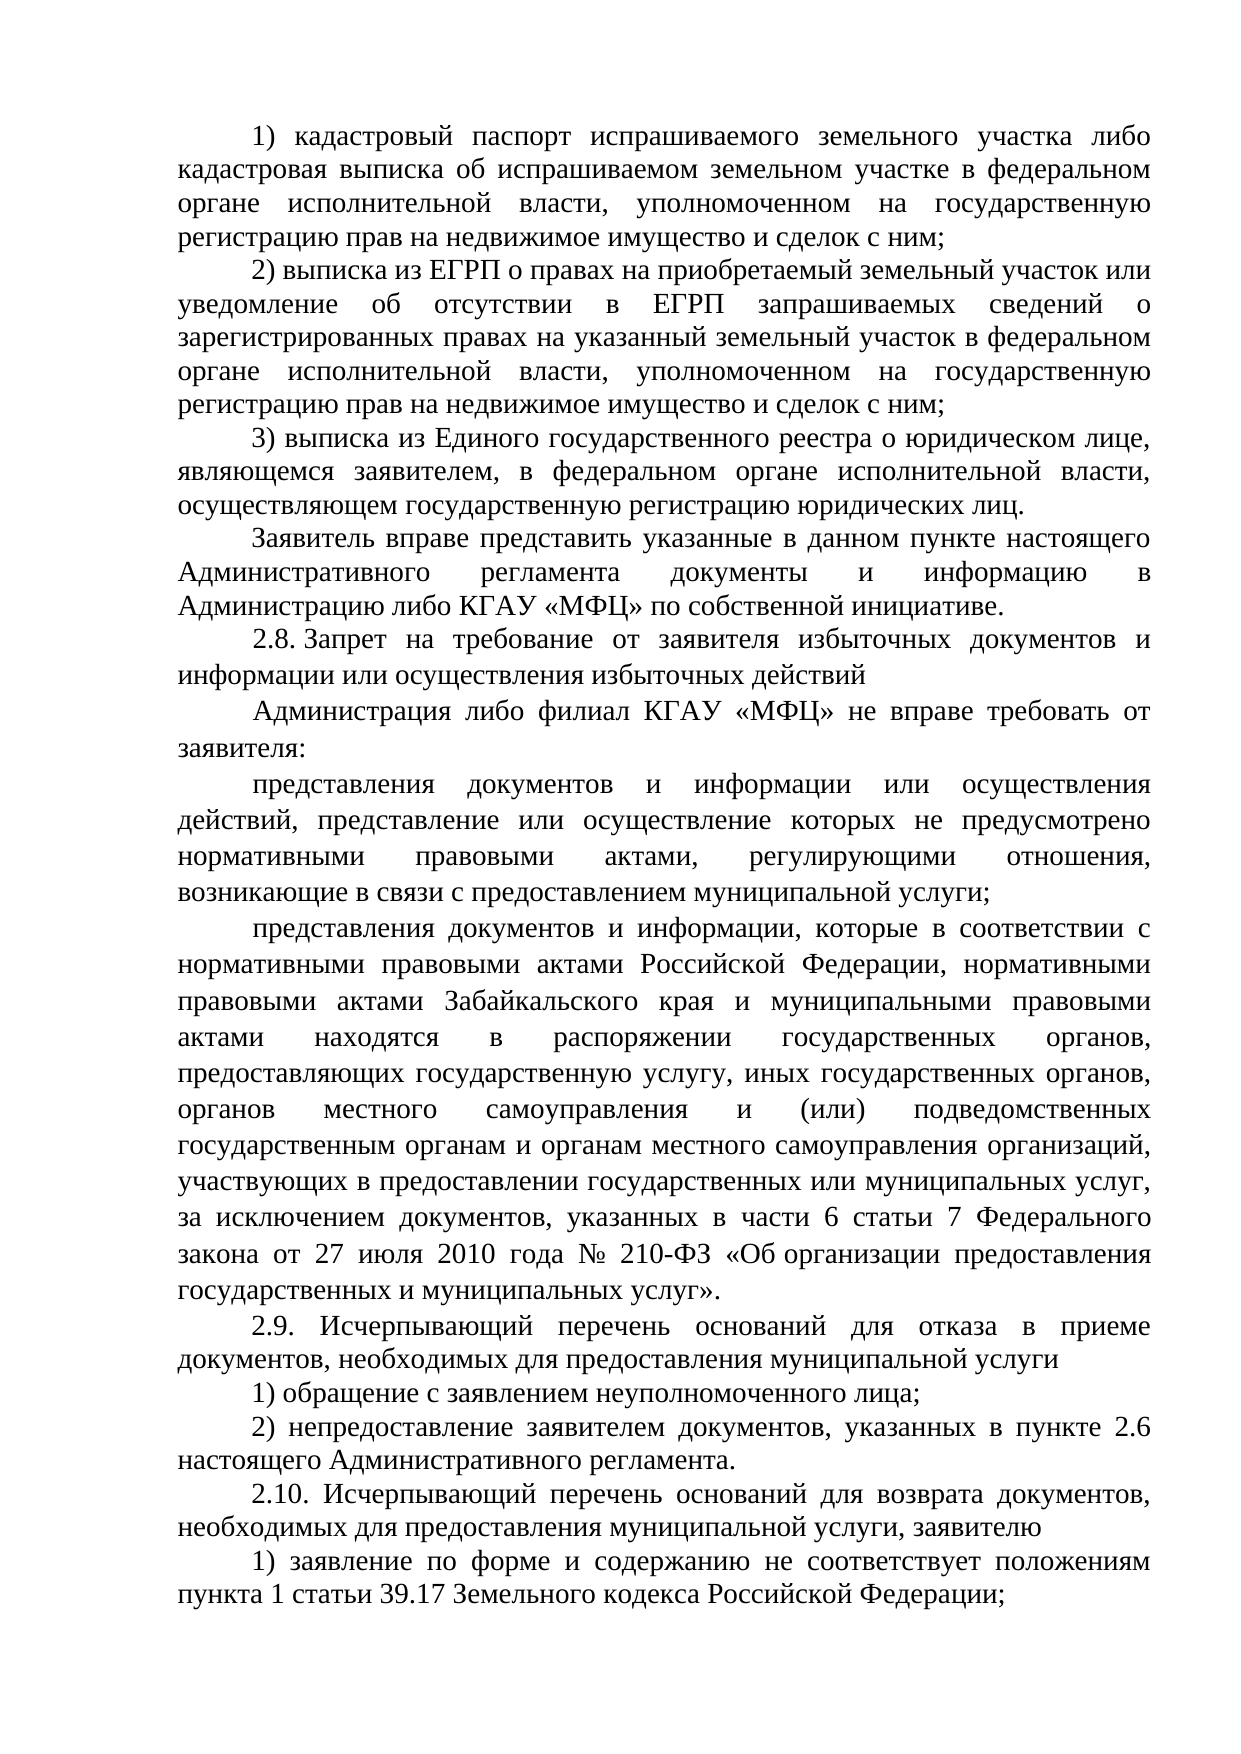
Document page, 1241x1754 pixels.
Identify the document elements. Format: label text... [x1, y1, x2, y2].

text 2) непредоставление заявителем документов, указанных в пункте 2.6 настоящего Административного регламента. [177, 1409, 1152, 1476]
text 2) выписка из ЕГРП о правах на приобретаемый земельный участок или уведомление об отсутствии в ЕГРП запрашиваемых сведений о зарегистрированных правах на указанный земельный участок в федеральном органе исполнительной власти, уполномоченном на государственную регистрацию прав на недвижимое имущество и сделок с ним; [177, 252, 1152, 420]
text 1) обращение с заявлением неуполномоченного лица; [177, 1375, 1152, 1409]
text 1) кадастровый паспорт испрашиваемого земельного участка либо кадастровая выписка об испрашиваемом земельном участке в федеральном органе исполнительной власти, уполномоченном на государственную регистрацию прав на недвижимое имущество и сделок с ним; [177, 118, 1152, 252]
text 2.10. Исчерпывающий перечень оснований для возврата документов, необходимых для предоставления муниципальной услуги, заявителю [177, 1476, 1152, 1543]
text 2.8. Запрет на требование от заявителя избыточных документов и информации или осуществления избыточных действий [177, 621, 1152, 691]
text Заявитель вправе представить указанные в данном пункте настоящего Административного регламента документы и информацию в Администрацию либо КГАУ «МФЦ» по собственной инициативе. [177, 521, 1152, 621]
text 1) заявление по форме и содержанию не соответствует положениям пункта 1 статьи 39.17 Земельного кодекса Российской Федерации; [177, 1543, 1152, 1610]
text 2.9. Исчерпывающий перечень оснований для отказа в приеме документов, необходимых для предоставления муниципальной услуги [177, 1308, 1152, 1375]
text 3) выписка из Единого государственного реестра о юридическом лице, являющемся заявителем, в федеральном органе исполнительной власти, осуществляющем государственную регистрацию юридических лиц. [177, 420, 1152, 521]
text представления документов и информации или осуществления действий, представление или осуществление которых не предусмотрено нормативными правовыми актами, регулирующими отношения, возникающие в связи с предоставлением муниципальной услуги; [177, 766, 1152, 908]
text представления документов и информации, которые в соответствии с нормативными правовыми актами Российской Федерации, нормативными правовыми актами Забайкальского края и муниципальными правовыми актами находятся в распоряжении государственных органов, предоставляющих государственную услугу, иных государственных органов, органов местного самоуправления и (или) подведомственных государственным органам и органам местного самоуправления организаций, участвующих в предоставлении государственных или муниципальных услуг, за исключением документов, указанных в части 6 статьи 7 Федерального закона от 27 июля 2010 года № 210-ФЗ «Об организации предоставления государственных и муниципальных услуг». [177, 910, 1152, 1305]
text Администрация либо филиал КГАУ «МФЦ» не вправе требовать от заявителя: [177, 693, 1152, 763]
